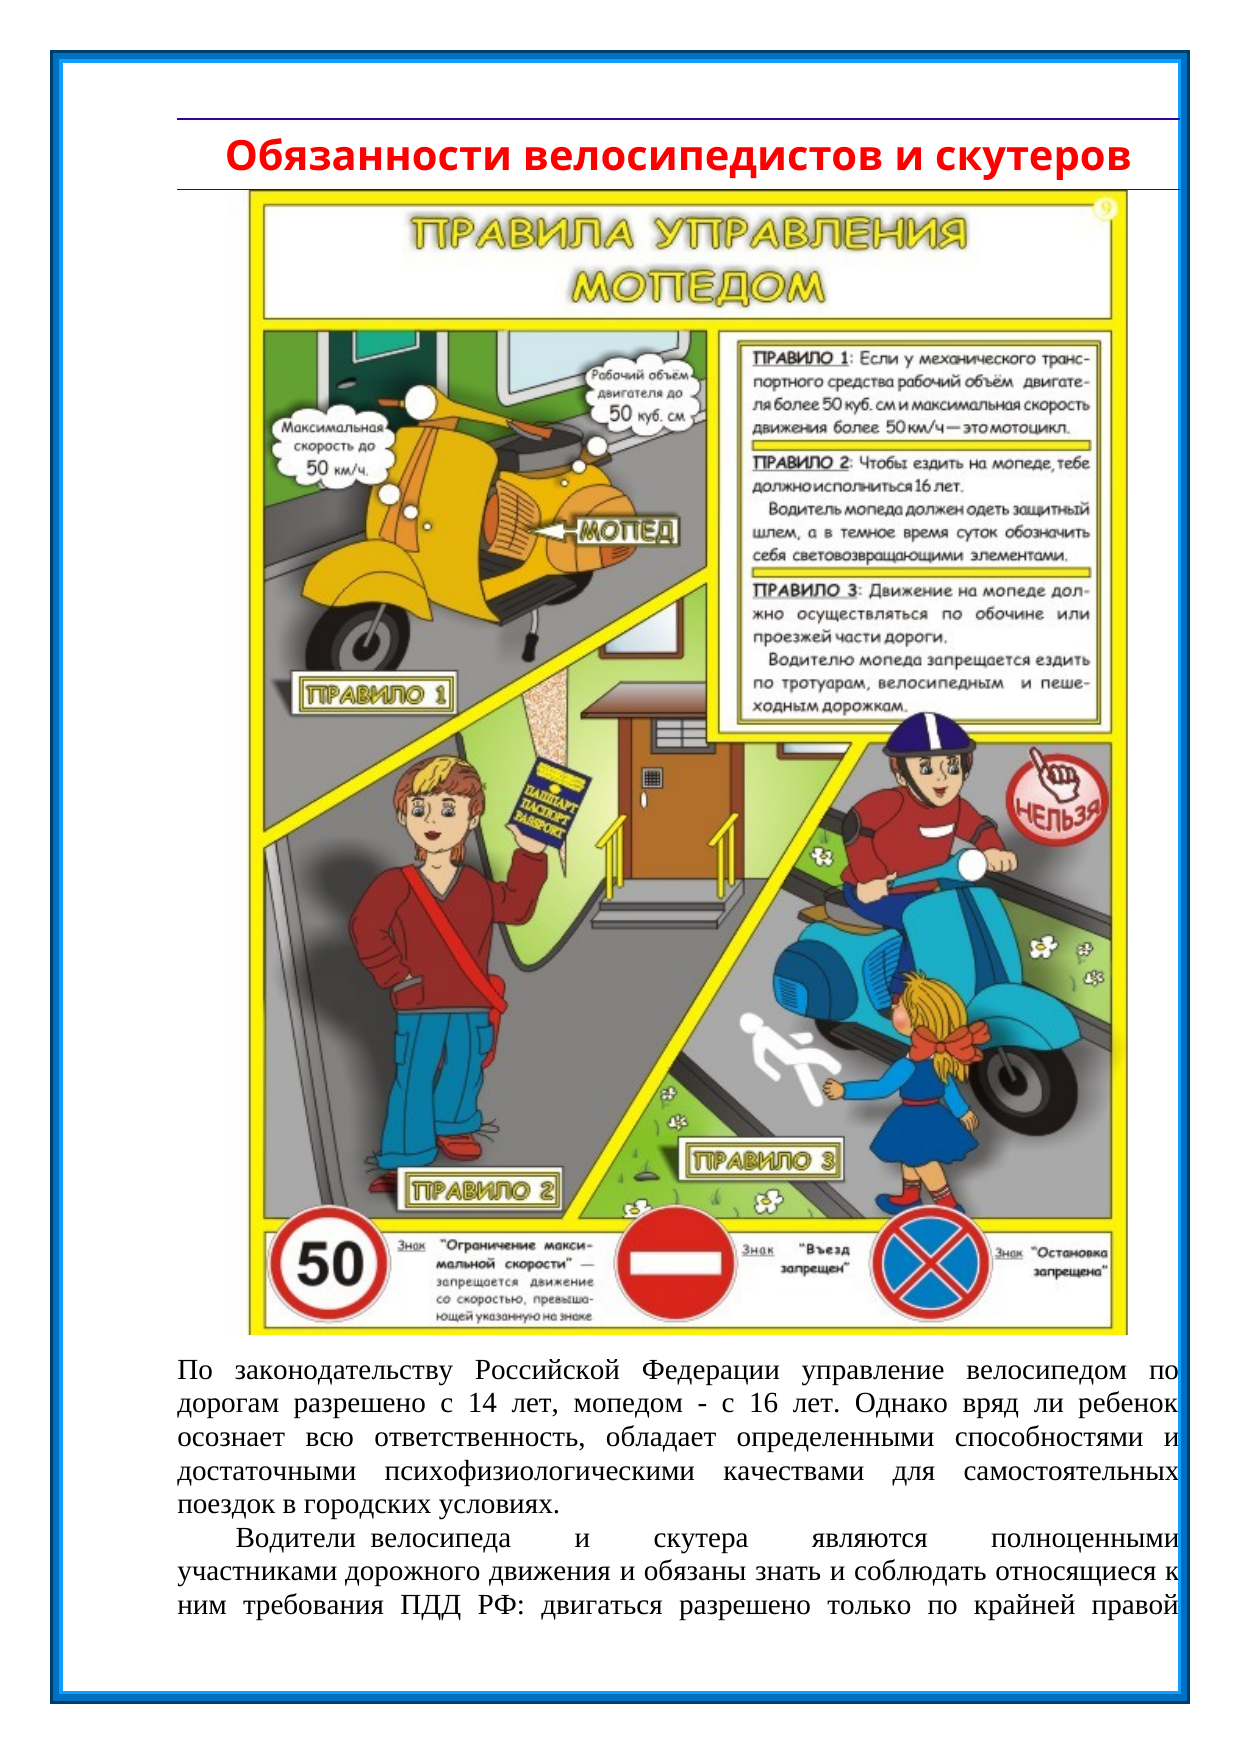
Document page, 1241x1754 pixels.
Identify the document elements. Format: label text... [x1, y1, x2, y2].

table_header Обязанности велосипедистов и скутеров [177, 120, 1178, 189]
picture [229, 190, 1128, 1335]
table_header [177, 190, 1178, 1620]
